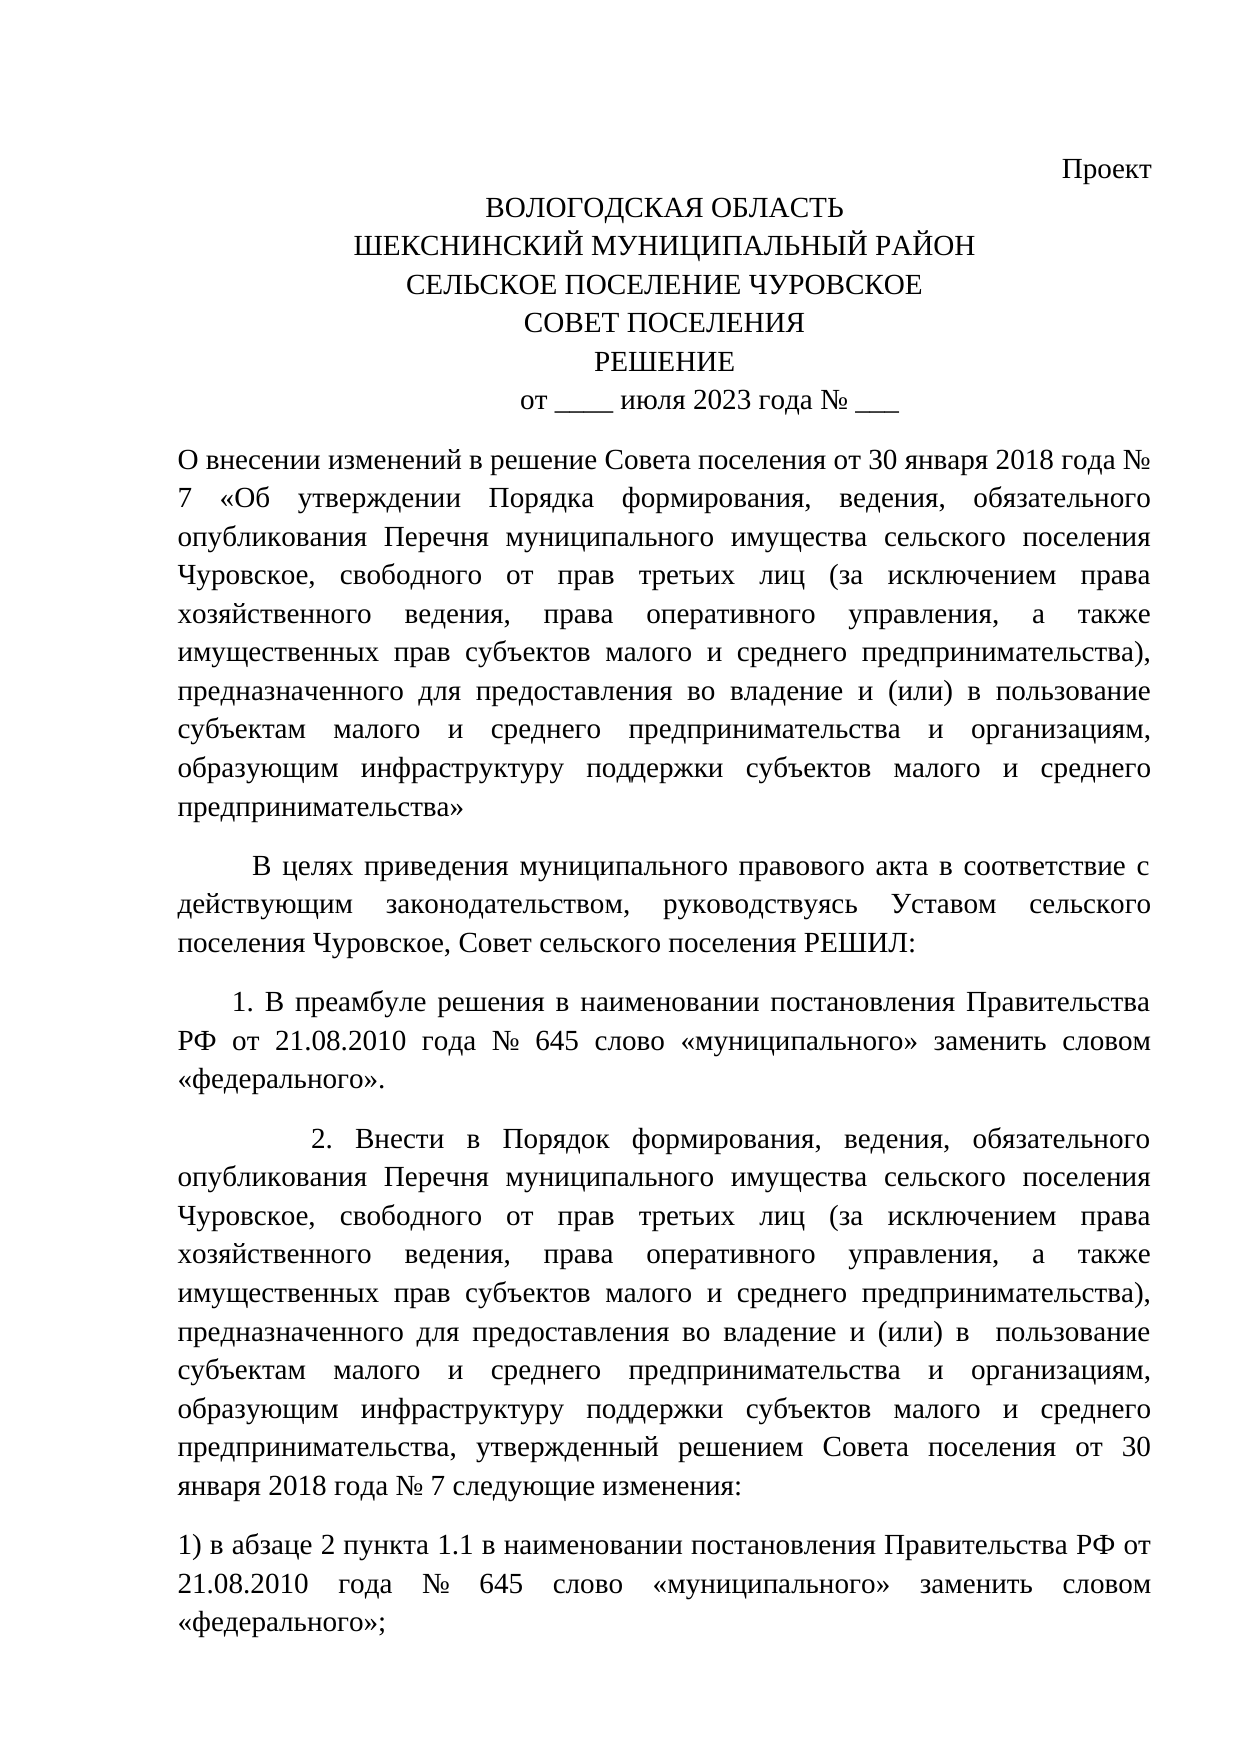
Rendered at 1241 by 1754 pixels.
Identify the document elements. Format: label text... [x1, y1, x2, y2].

text В целях приведения муниципального правового акта в соответствие с действующим законодательством, руководствуясь Уставом сельского поселения Чуровское, Совет сельского поселения РЕШИЛ: [177, 848, 1152, 959]
text СОВЕТ ПОСЕЛЕНИЯ [177, 305, 1152, 339]
text ВОЛОГОДСКАЯ ОБЛАСТЬ [177, 190, 1152, 223]
text 1) в абзаце 2 пункта 1.1 в наименовании постановления Правительства РФ от 21.08.2010 года № 645 слово «муниципального» заменить словом «федерального»; [177, 1527, 1152, 1638]
text О внесении изменений в решение Совета поселения от 30 января 2018 года № 7 «Об утверждении Порядка формирования, ведения, обязательного опубликования Перечня муниципального имущества сельского поселения Чуровское, свободного от прав третьих лиц (за исключением права хозяйственного ведения, права оперативного управления, а также имущественных прав субъектов малого и среднего предпринимательства), предназначенного для предоставления во владение и (или) в пользование субъектам малого и среднего предпринимательства и организациям, образующим инфраструктуру поддержки субъектов малого и среднего предпринимательства» [177, 442, 1152, 822]
text 1. В преамбуле решения в наименовании постановления Правительства РФ от 21.08.2010 года № 645 слово «муниципального» заменить словом «федерального». [177, 984, 1152, 1095]
text РЕШЕНИЕ [177, 344, 1152, 377]
text ШЕКСНИНСКИЙ МУНИЦИПАЛЬНЫЙ РАЙОН [177, 228, 1152, 262]
text 2. Внести в Порядок формирования, ведения, обязательного опубликования Перечня муниципального имущества сельского поселения Чуровское, свободного от прав третьих лиц (за исключением права хозяйственного ведения, права оперативного управления, а также имущественных прав субъектов малого и среднего предпринимательства), предназначенного для предоставления во владение и (или) в пользование субъектам малого и среднего предпринимательства и организациям, образующим инфраструктуру поддержки субъектов малого и среднего предпринимательства, утвержденный решением Совета поселения от 30 января 2018 года № 7 следующие изменения: [177, 1121, 1152, 1501]
text от ____ июля 2023 года № ___ [177, 382, 1152, 416]
text СЕЛЬСКОЕ ПОСЕЛЕНИЕ ЧУРОВСКОЕ [177, 267, 1152, 300]
text Проект [177, 118, 1152, 185]
